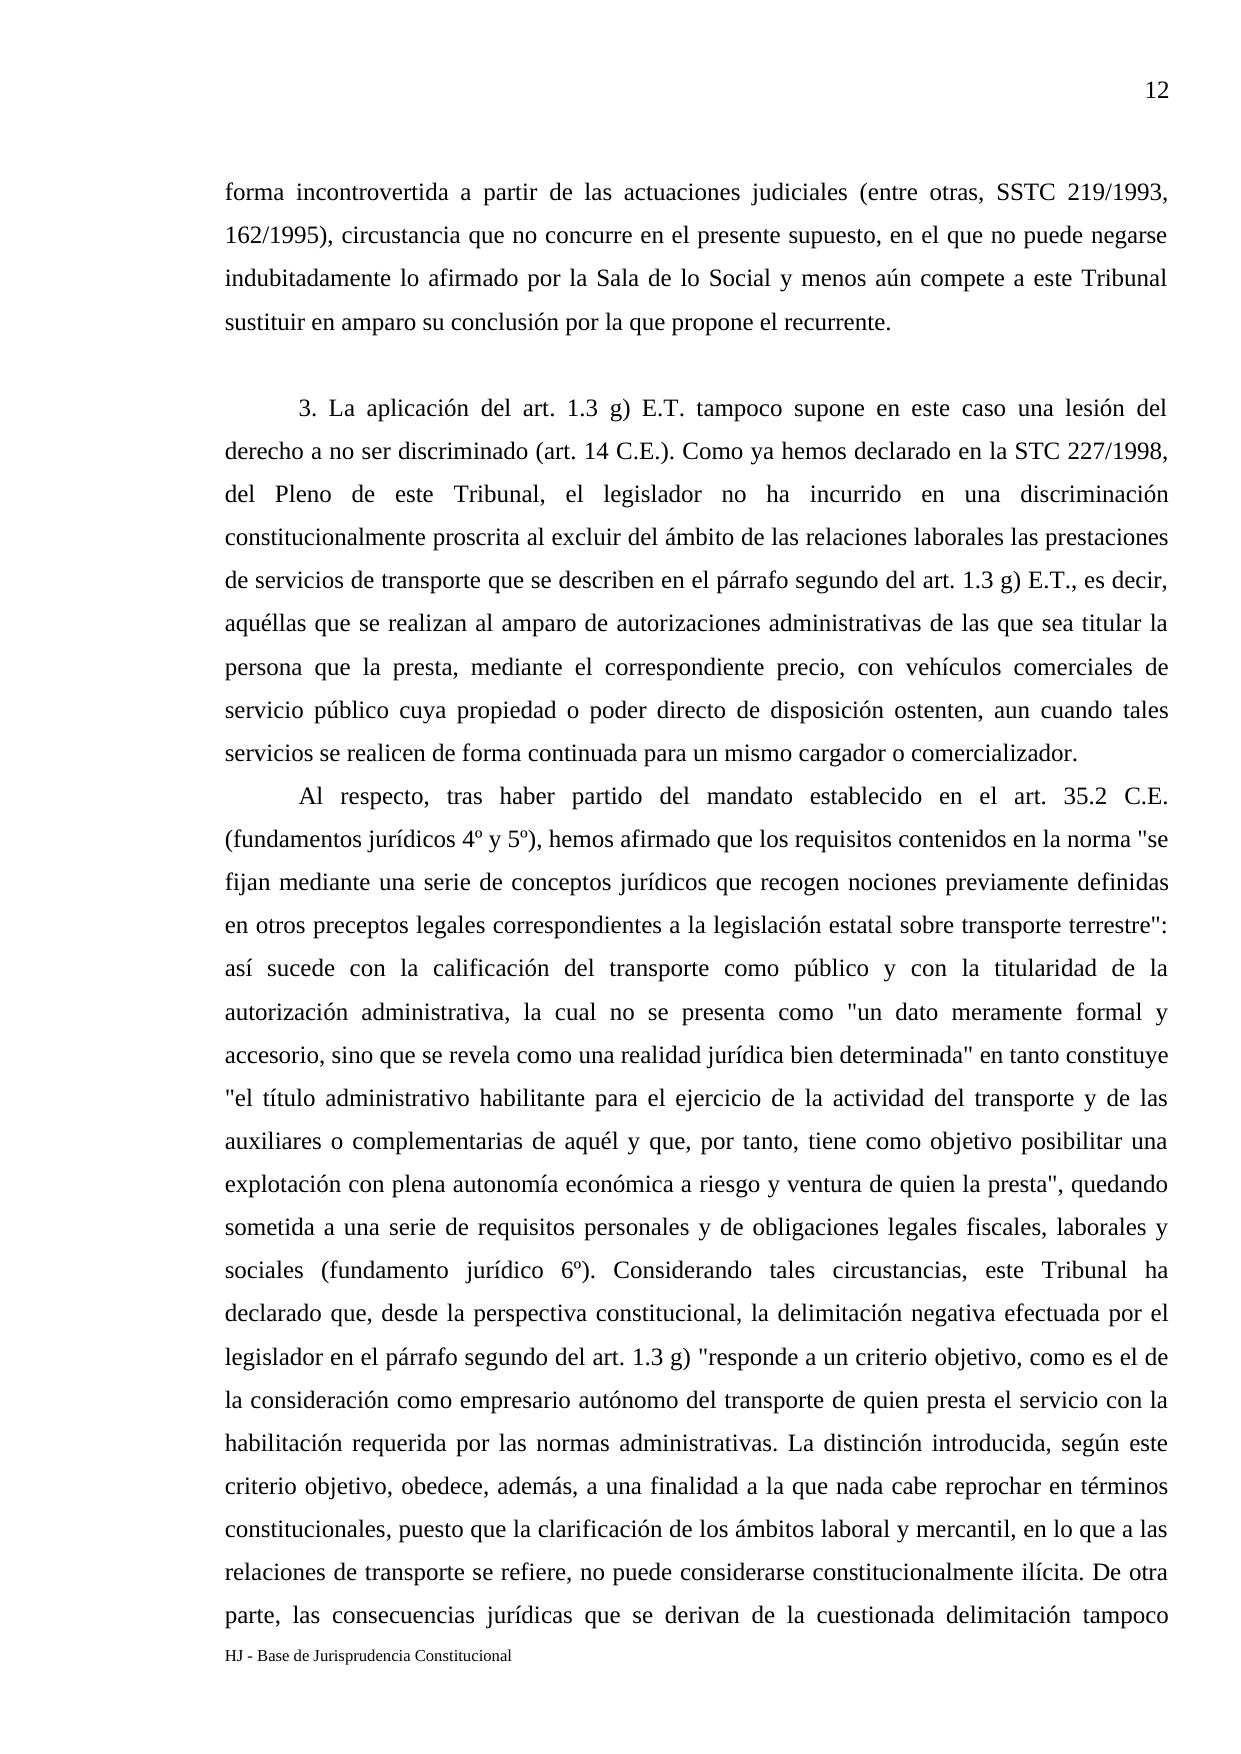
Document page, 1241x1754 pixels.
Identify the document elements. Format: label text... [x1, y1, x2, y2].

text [224, 177, 1169, 335]
text 3. La aplicación del art. 1.3 g) E.T. tampoco supone en este caso una lesión del derecho a no ser discriminado (art. 14 C.E.). Como ya hemos declarado en la STC 227/1998, del Pleno de este Tribunal, el legislador no ha incurrido en una discriminación constitucionalmente proscrita al excluir del ámbito de las relaciones laborales las prestaciones de servicios de transporte que se describen en el párrafo segundo del art. 1.3 g) E.T., es decir, aquéllas que se realizan al amparo de autorizaciones administrativas de las que sea titular la persona que la presta, mediante el correspondiente precio, con vehículos comerciales de servicio público cuya propiedad o poder directo de disposición ostenten, aun cuando tales servicios se realicen de forma continuada para un mismo cargador o comercializador. [224, 393, 1169, 767]
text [224, 781, 1169, 1629]
